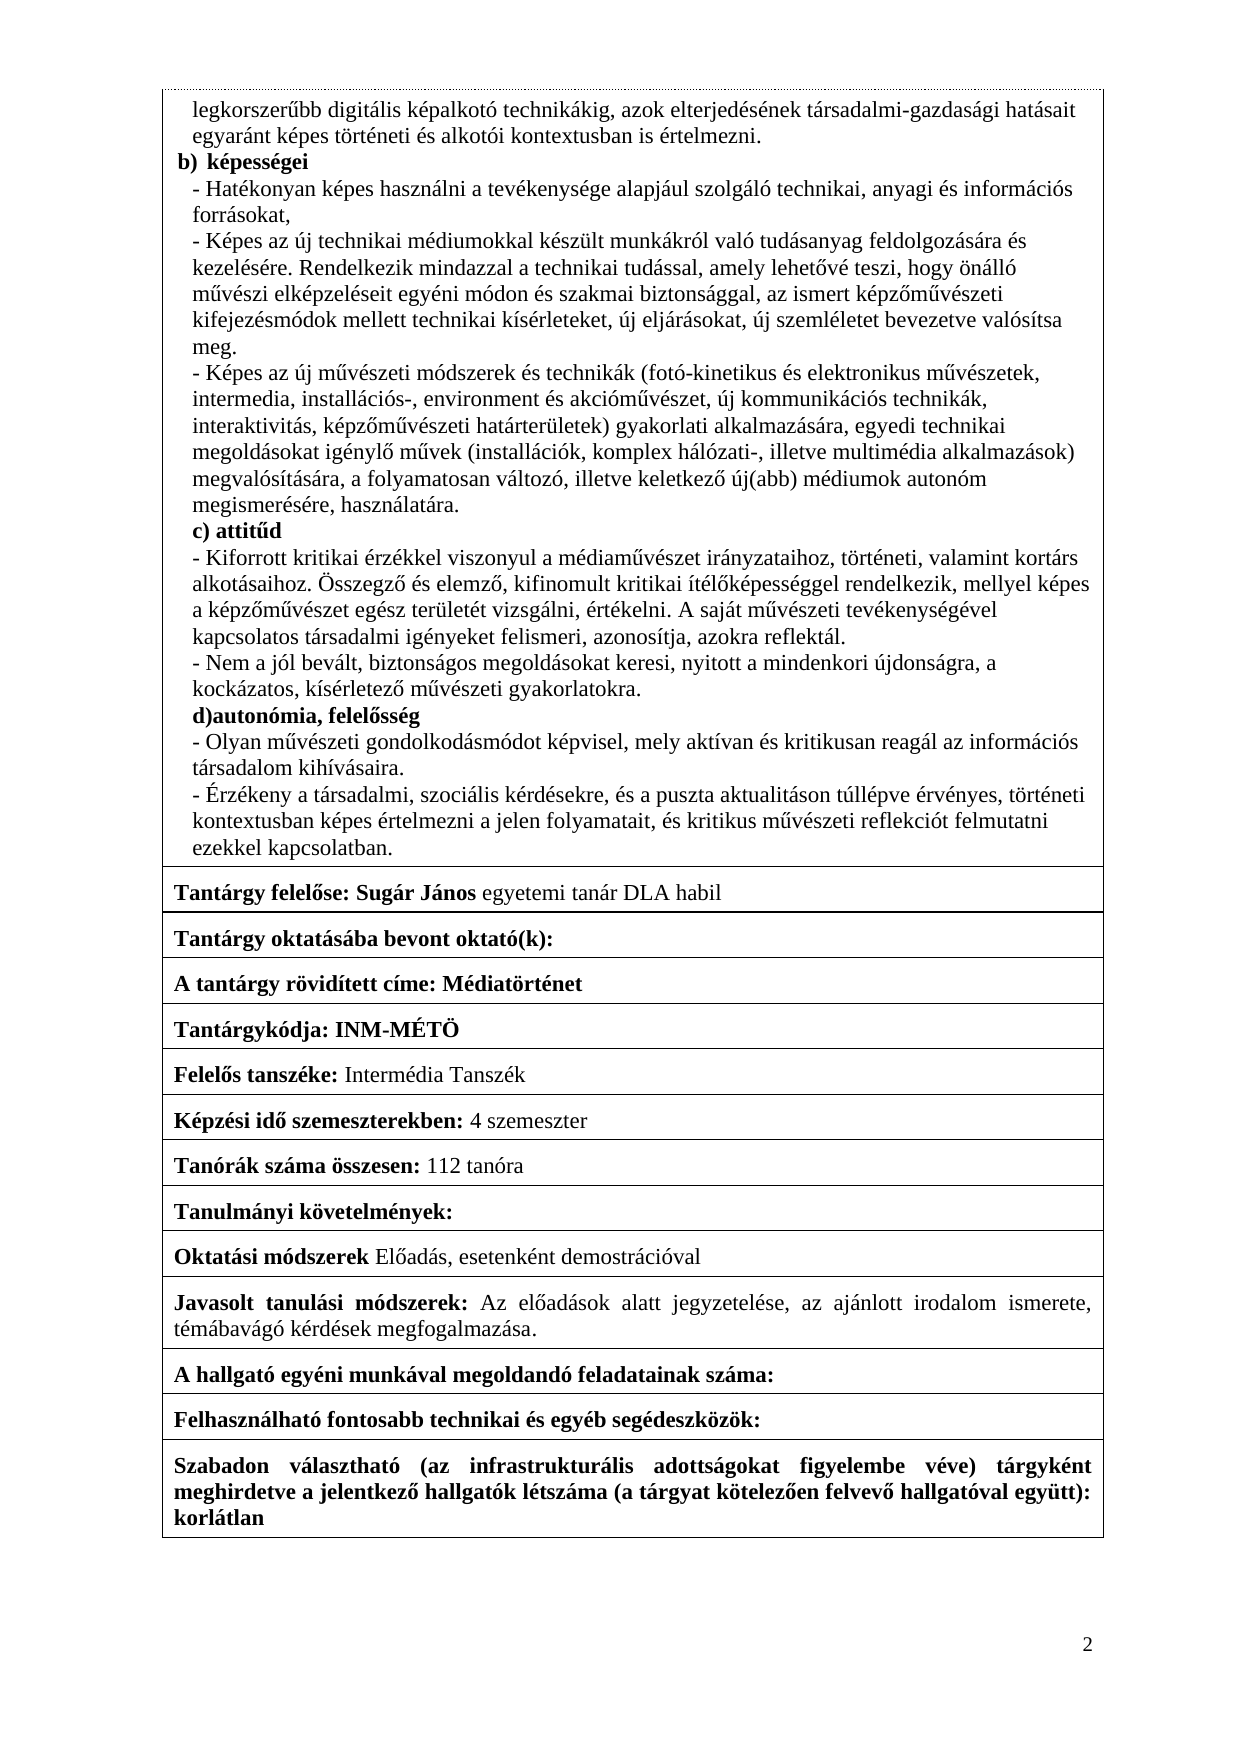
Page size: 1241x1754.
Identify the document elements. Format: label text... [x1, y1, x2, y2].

table_cell A hallgató egyéni munkával megoldandó feladatainak száma: [163, 1349, 1103, 1393]
table_cell Képzési idő szemeszterekben: 4 szemeszter [163, 1095, 1103, 1139]
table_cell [163, 89, 1103, 866]
table_cell A tantárgy rövidített címe: Médiatörténet [163, 958, 1103, 1002]
table_cell Tanórák száma összesen: 112 tanóra [163, 1140, 1103, 1184]
table_cell Felelős tanszéke: Intermédia Tanszék [163, 1049, 1103, 1093]
table_cell Javasolt tanulási módszerek: Az előadások alatt jegyzetelése, az ajánlott irodalom ismerete, témábavágó kérdések megfogalmazása. [163, 1277, 1103, 1347]
table_cell Oktatási módszerek Előadás, esetenként demostrációval [163, 1231, 1103, 1276]
table_cell Tantárgykódja: INM-MÉTÖ [163, 1004, 1103, 1048]
table_cell Felhasználható fontosabb technikai és egyéb segédeszközök: [163, 1394, 1103, 1438]
table_cell Szabadon választható (az infrastrukturális adottságokat figyelembe véve) tárgyként meghirdetve a jelentkező hallgatók létszáma (a tárgyat kötelezően felvevő hallgatóval együtt): korlátlan [163, 1440, 1103, 1537]
table_cell Tanulmányi követelmények: [163, 1186, 1103, 1230]
table_cell Tantárgy felelőse: Sugár János egyetemi tanár DLA habil [163, 867, 1103, 911]
table_cell Tantárgy oktatásába bevont oktató(k): [163, 913, 1103, 957]
